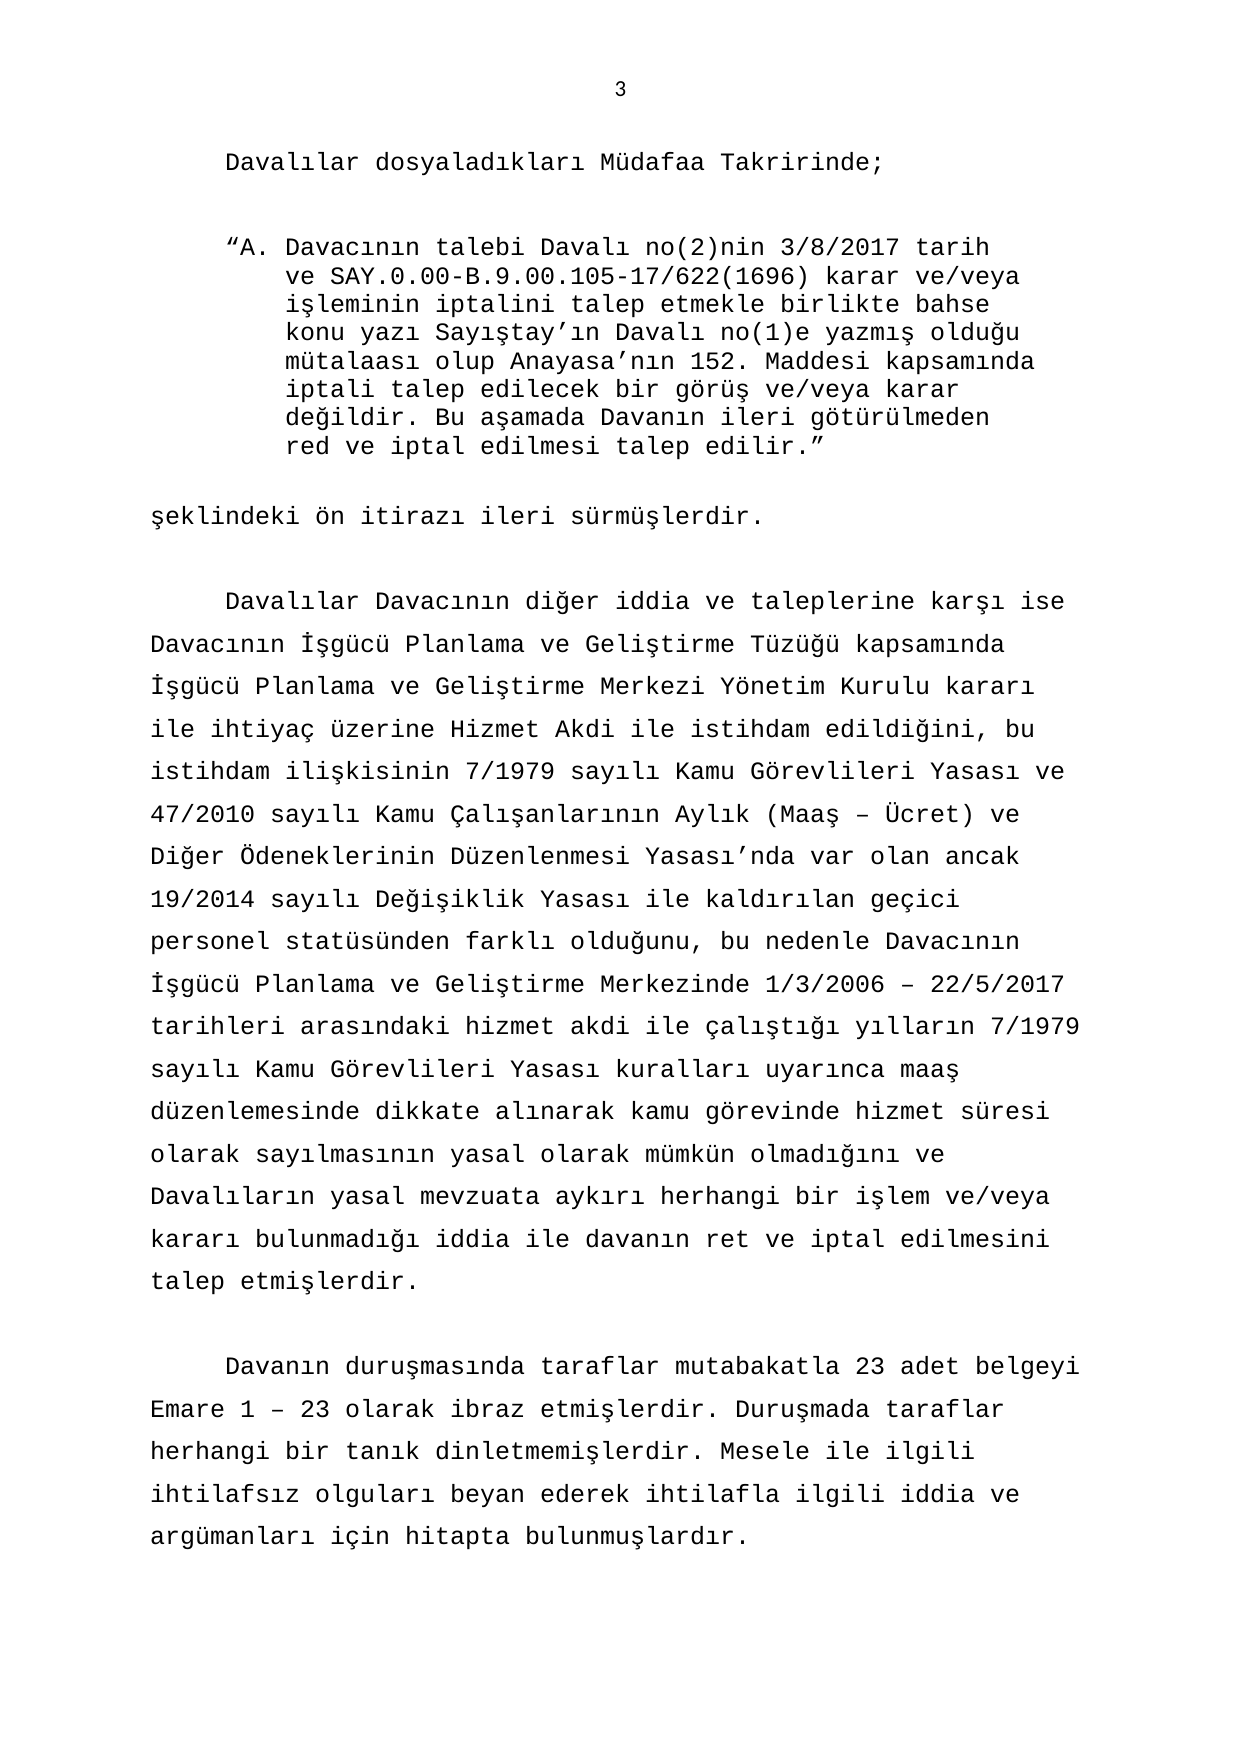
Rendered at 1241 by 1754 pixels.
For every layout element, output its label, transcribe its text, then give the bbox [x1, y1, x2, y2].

text değildir. Bu aşamada Davanın ileri götürülmeden [150, 405, 1090, 433]
text konu yazı Sayıştay’ın Davalı no(1)e yazmış olduğu [150, 320, 1090, 348]
text işleminin iptalini talep etmekle birlikte bahse [150, 292, 1090, 320]
text mütalaası olup Anayasa’nın 152. Maddesi kapsamında [150, 348, 1090, 377]
text Davalılar dosyaladıkları Müdafaa Takririnde; [150, 150, 1090, 178]
text iptali talep edilecek bir görüş ve/veya karar [150, 377, 1090, 405]
text Davalılar Davacının diğer iddia ve taleplerine karşı ise Davacının İşgücü Planlama ve Geliştirme Tüzüğü kapsamında İşgücü Planlama ve Geliştirme Merkezi Yönetim Kurulu kararı ile ihtiyaç üzerine Hizmet Akdi ile istihdam edildiğini, bu istihdam ilişkisinin 7/1979 sayılı Kamu Görevlileri Yasası ve 47/2010 sayılı Kamu Çalışanlarının Aylık (Maaş – Ücret) ve Diğer Ödeneklerinin Düzenlenmesi Yasası’nda var olan ancak 19/2014 sayılı Değişiklik Yasası ile kaldırılan geçici personel statüsünden farklı olduğunu, bu nedenle Davacının İşgücü Planlama ve Geliştirme Merkezinde 1/3/2006 – 22/5/2017 tarihleri arasındaki hizmet akdi ile çalıştığı yılların 7/1979 sayılı Kamu Görevlileri Yasası kuralları uyarınca maaş düzenlemesinde dikkate alınarak kamu görevinde hizmet süresi olarak sayılmasının yasal olarak mümkün olmadığını ve Davalıların yasal mevzuata aykırı herhangi bir işlem ve/veya kararı bulunmadığı iddia ile davanın ret ve iptal edilmesini talep etmişlerdir. [150, 589, 1090, 1297]
text şeklindeki ön itirazı ileri sürmüşlerdir. [150, 504, 1090, 532]
text “A. Davacının talebi Davalı no(2)nin 3/8/2017 tarih [150, 235, 1090, 263]
text red ve iptal edilmesi talep edilir.” [150, 433, 1090, 462]
text Davanın duruşmasında taraflar mutabakatla 23 adet belgeyi Emare 1 – 23 olarak ibraz etmişlerdir. Duruşmada taraflar herhangi bir tanık dinletmemişlerdir. Mesele ile ilgili ihtilafsız olguları beyan ederek ihtilafla ilgili iddia ve argümanları için hitapta bulunmuşlardır. [150, 1354, 1090, 1552]
text ve SAY.0.00-B.9.00.105-17/622(1696) karar ve/veya [150, 263, 1090, 292]
